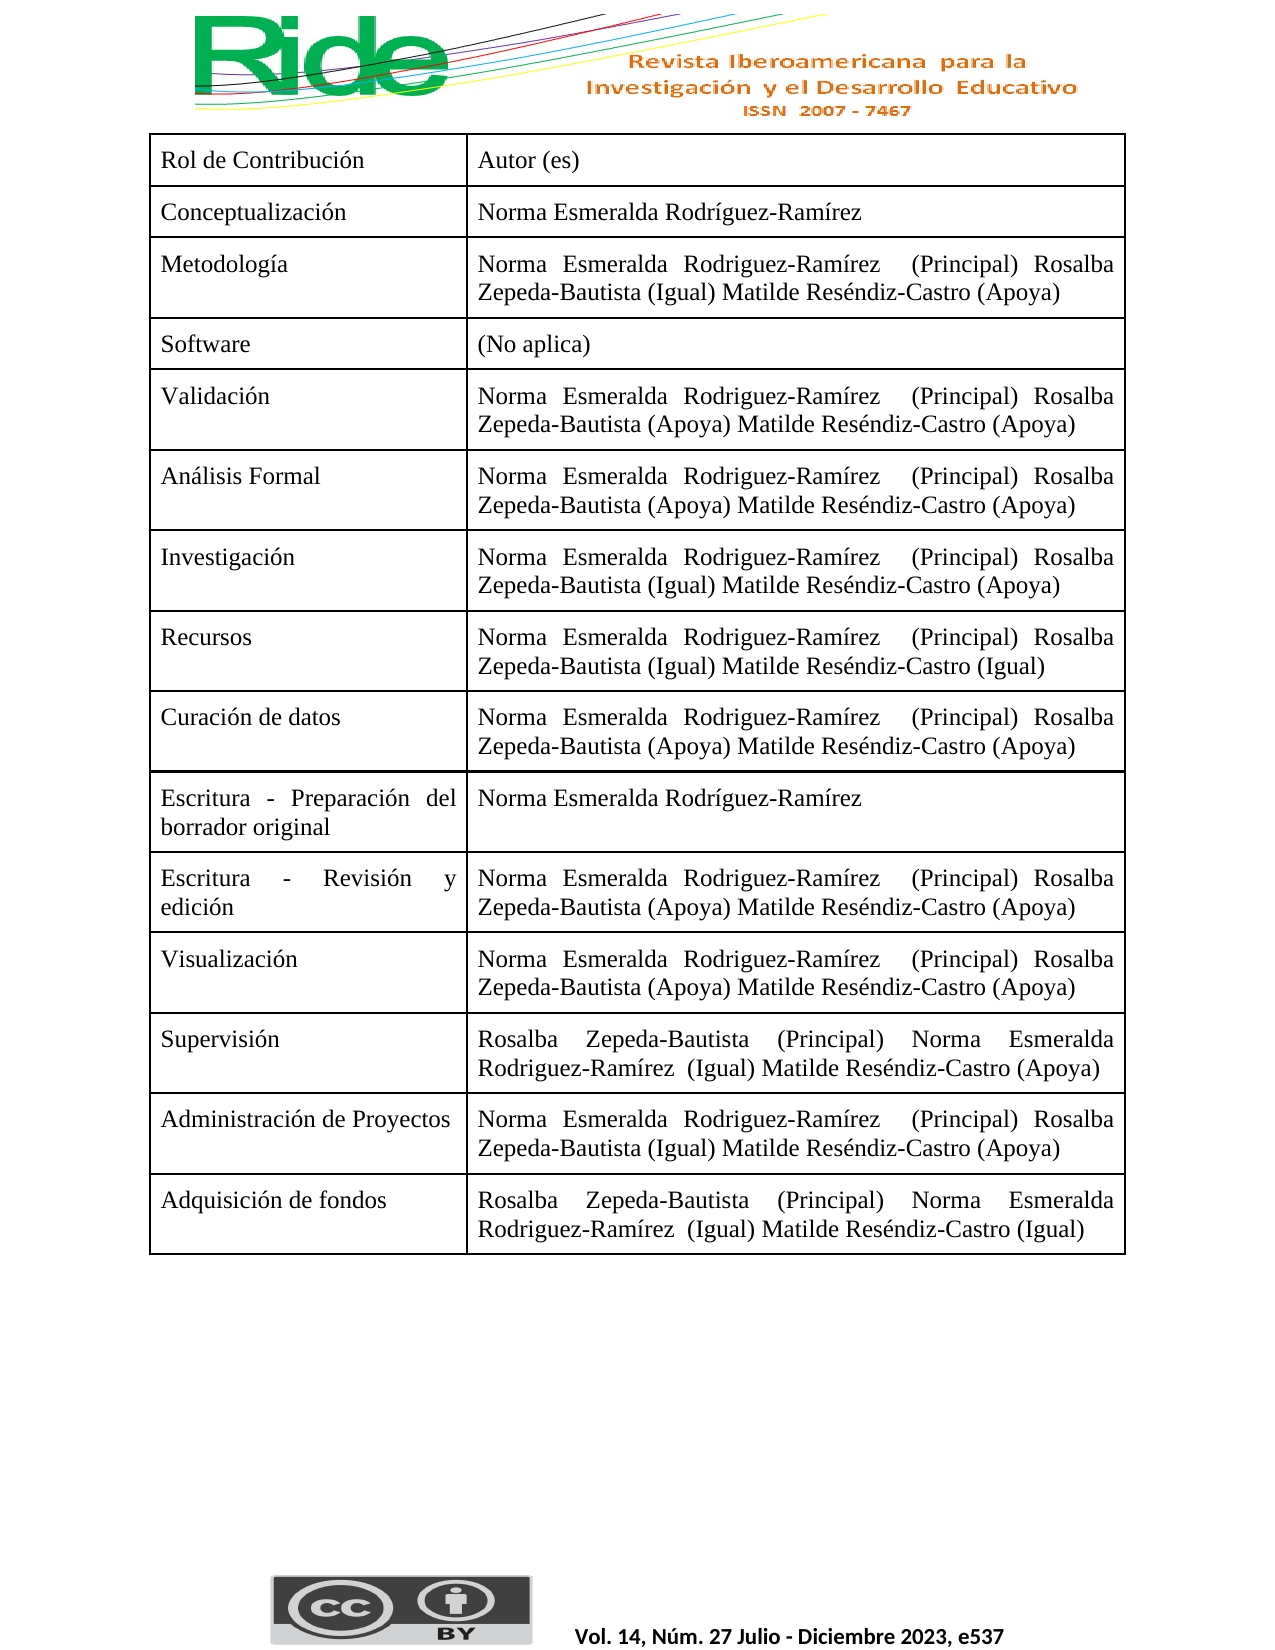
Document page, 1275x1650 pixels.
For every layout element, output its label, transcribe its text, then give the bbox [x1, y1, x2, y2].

table_cell Norma Esmeralda Rodriguez-Ramírez (Principal) Rosalba Zepeda-Bautista (Igual) Matilde Reséndiz-Castro (Apoya) [468, 238, 1124, 317]
table_cell Administración de Proyectos [151, 1094, 466, 1172]
table_cell Norma Esmeralda Rodriguez-Ramírez (Principal) Rosalba Zepeda-Bautista (Apoya) Matilde Reséndiz-Castro (Apoya) [468, 451, 1124, 529]
table_cell (No aplica) [468, 319, 1124, 368]
table_header Rol de Contribución [151, 135, 466, 184]
table_cell Recursos [151, 612, 466, 690]
table_cell Investigación [151, 531, 466, 609]
table_cell Supervisión [151, 1014, 466, 1092]
table_cell Norma Esmeralda Rodríguez-Ramírez [468, 773, 1124, 851]
table_cell Adquisición de fondos [151, 1175, 466, 1253]
table_cell Norma Esmeralda Rodriguez-Ramírez (Principal) Rosalba Zepeda-Bautista (Igual) Matilde Reséndiz-Castro (Apoya) [468, 1094, 1124, 1172]
table_cell Análisis Formal [151, 451, 466, 529]
table_cell Rosalba Zepeda-Bautista (Principal) Norma Esmeralda Rodriguez-Ramírez (Igual) Matilde Reséndiz-Castro (Igual) [468, 1175, 1124, 1253]
table_cell Curación de datos [151, 692, 466, 770]
table_cell Validación [151, 370, 466, 449]
table_header Autor (es) [468, 135, 1124, 184]
picture [270, 1575, 533, 1645]
table_cell Norma Esmeralda Rodríguez-Ramírez [468, 187, 1124, 236]
picture [194, 14, 1081, 119]
table_cell Escritura - Revisión y edición [151, 853, 466, 931]
table_cell Norma Esmeralda Rodriguez-Ramírez (Principal) Rosalba Zepeda-Bautista (Apoya) Matilde Reséndiz-Castro (Apoya) [468, 692, 1124, 770]
table_cell Escritura - Preparación del borrador original [151, 773, 466, 851]
table_cell Conceptualización [151, 187, 466, 236]
table_cell Visualización [151, 933, 466, 1012]
table_cell Norma Esmeralda Rodriguez-Ramírez (Principal) Rosalba Zepeda-Bautista (Igual) Matilde Reséndiz-Castro (Apoya) [468, 531, 1124, 609]
table_cell Metodología [151, 238, 466, 317]
table_cell Norma Esmeralda Rodriguez-Ramírez (Principal) Rosalba Zepeda-Bautista (Igual) Matilde Reséndiz-Castro (Igual) [468, 612, 1124, 690]
table_cell Norma Esmeralda Rodriguez-Ramírez (Principal) Rosalba Zepeda-Bautista (Apoya) Matilde Reséndiz-Castro (Apoya) [468, 933, 1124, 1012]
table_cell Software [151, 319, 466, 368]
table_cell Norma Esmeralda Rodriguez-Ramírez (Principal) Rosalba Zepeda-Bautista (Apoya) Matilde Reséndiz-Castro (Apoya) [468, 370, 1124, 449]
table_cell Norma Esmeralda Rodriguez-Ramírez (Principal) Rosalba Zepeda-Bautista (Apoya) Matilde Reséndiz-Castro (Apoya) [468, 853, 1124, 931]
table_cell Rosalba Zepeda-Bautista (Principal) Norma Esmeralda Rodriguez-Ramírez (Igual) Matilde Reséndiz-Castro (Apoya) [468, 1014, 1124, 1092]
